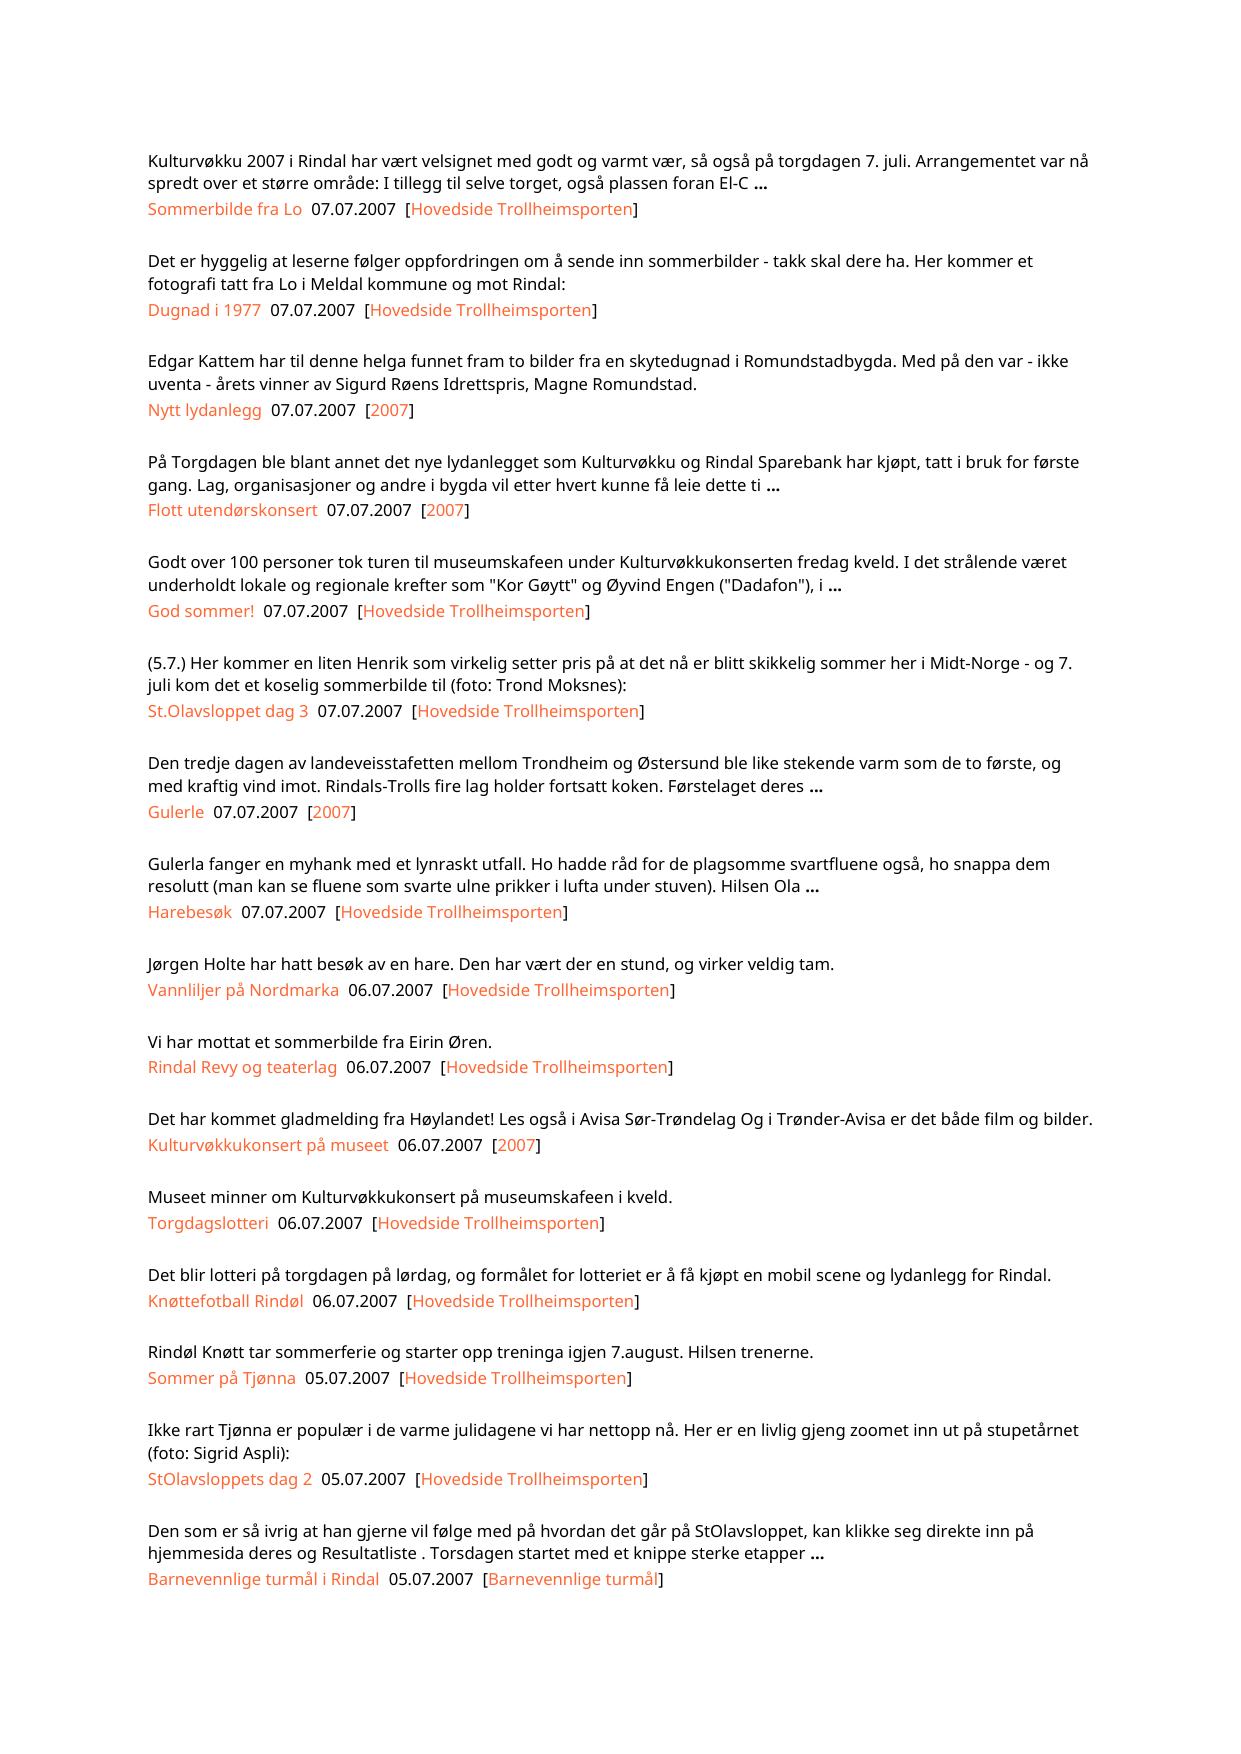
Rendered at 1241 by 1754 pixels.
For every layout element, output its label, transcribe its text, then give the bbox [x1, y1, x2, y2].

table_cell Flott utendørskonsert 07.07.2007 [2007] Godt over 100 personer tok turen til museumskafeen under Kulturvøkkukonserten fredag kveld. I det strålende været underholdt lokale og regionale krefter som "Kor Gøytt" og Øyvind Engen ("Dadafon"), i ... [146, 498, 1100, 598]
table_cell God sommer! 07.07.2007 [Hovedside Trollheimsporten] (5.7.) Her kommer en liten Henrik som virkelig setter pris på at det nå er blitt skikkelig sommer her i Midt-Norge - og 7. juli kom det et koselig sommerbilde til (foto: Trond Moksnes): [146, 598, 1100, 698]
table_cell Torgdagslotteri 06.07.2007 [Hovedside Trollheimsporten] Det blir lotteri på torgdagen på lørdag, og formålet for lotteriet er å få kjøpt en mobil scene og lydanlegg for Rindal. [146, 1210, 1100, 1288]
table_cell Kulturvøkkukonsert på museet 06.07.2007 [2007] Museet minner om Kulturvøkkukonsert på museumskafeen i kveld. [146, 1132, 1100, 1210]
table_cell Sommer på Tjønna 05.07.2007 [Hovedside Trollheimsporten] Ikke rart Tjønna er populær i de varme julidagene vi har nettopp nå. Her er en livlig gjeng zoomet inn ut på stupetårnet (foto: Sigrid Aspli): [146, 1365, 1100, 1466]
table_cell St.Olavsloppet dag 3 07.07.2007 [Hovedside Trollheimsporten] Den tredje dagen av landeveisstafetten mellom Trondheim og Østersund ble like stekende varm som de to første, og med kraftig vind imot. Rindals-Trolls fire lag holder fortsatt koken. Førstelaget deres ... [146, 698, 1100, 799]
table_cell Nytt lydanlegg 07.07.2007 [2007] På Torgdagen ble blant annet det nye lydanlegget som Kulturvøkku og Rindal Sparebank har kjøpt, tatt i bruk for første gang. Lag, organisasjoner og andre i bygda vil etter hvert kunne få leie dette ti ... [146, 397, 1100, 497]
table_cell Dugnad i 1977 07.07.2007 [Hovedside Trollheimsporten] Edgar Kattem har til denne helga funnet fram to bilder fra en skytedugnad i Romundstadbygda. Med på den var - ikke uventa - årets vinner av Sigurd Røens Idrettspris, Magne Romundstad. [146, 297, 1100, 397]
table_cell Harebesøk 07.07.2007 [Hovedside Trollheimsporten] Jørgen Holte har hatt besøk av en hare. Den har vært der en stund, og virker veldig tam. [146, 899, 1100, 977]
table_cell Vannliljer på Nordmarka 06.07.2007 [Hovedside Trollheimsporten] Vi har mottat et sommerbilde fra Eirin Øren. [146, 977, 1100, 1054]
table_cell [146, 148, 1100, 196]
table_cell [146, 1566, 1100, 1592]
table_cell Gulerle 07.07.2007 [2007] Gulerla fanger en myhank med et lynraskt utfall. Ho hadde råd for de plagsomme svartfluene også, ho snappa dem resolutt (man kan se fluene som svarte ulne prikker i lufta under stuven). Hilsen Ola ... [146, 799, 1100, 899]
table_cell Rindal Revy og teaterlag 06.07.2007 [Hovedside Trollheimsporten] Det har kommet gladmelding fra Høylandet! Les også i Avisa Sør-Trøndelag Og i Trønder-Avisa er det både film og bilder. [146, 1055, 1100, 1132]
table_cell StOlavsloppets dag 2 05.07.2007 [Hovedside Trollheimsporten] Den som er så ivrig at han gjerne vil følge med på hvordan det går på StOlavsloppet, kan klikke seg direkte inn på hjemmesida deres og Resultatliste . Torsdagen startet med et knippe sterke etapper ... [146, 1466, 1100, 1566]
table_cell Sommerbilde fra Lo 07.07.2007 [Hovedside Trollheimsporten] Det er hyggelig at leserne følger oppfordringen om å sende inn sommerbilder - takk skal dere ha. Her kommer et fotografi tatt fra Lo i Meldal kommune og mot Rindal: [146, 196, 1100, 297]
table_cell Knøttefotball Rindøl 06.07.2007 [Hovedside Trollheimsporten] Rindøl Knøtt tar sommerferie og starter opp treninga igjen 7.august. Hilsen trenerne. [146, 1288, 1100, 1365]
